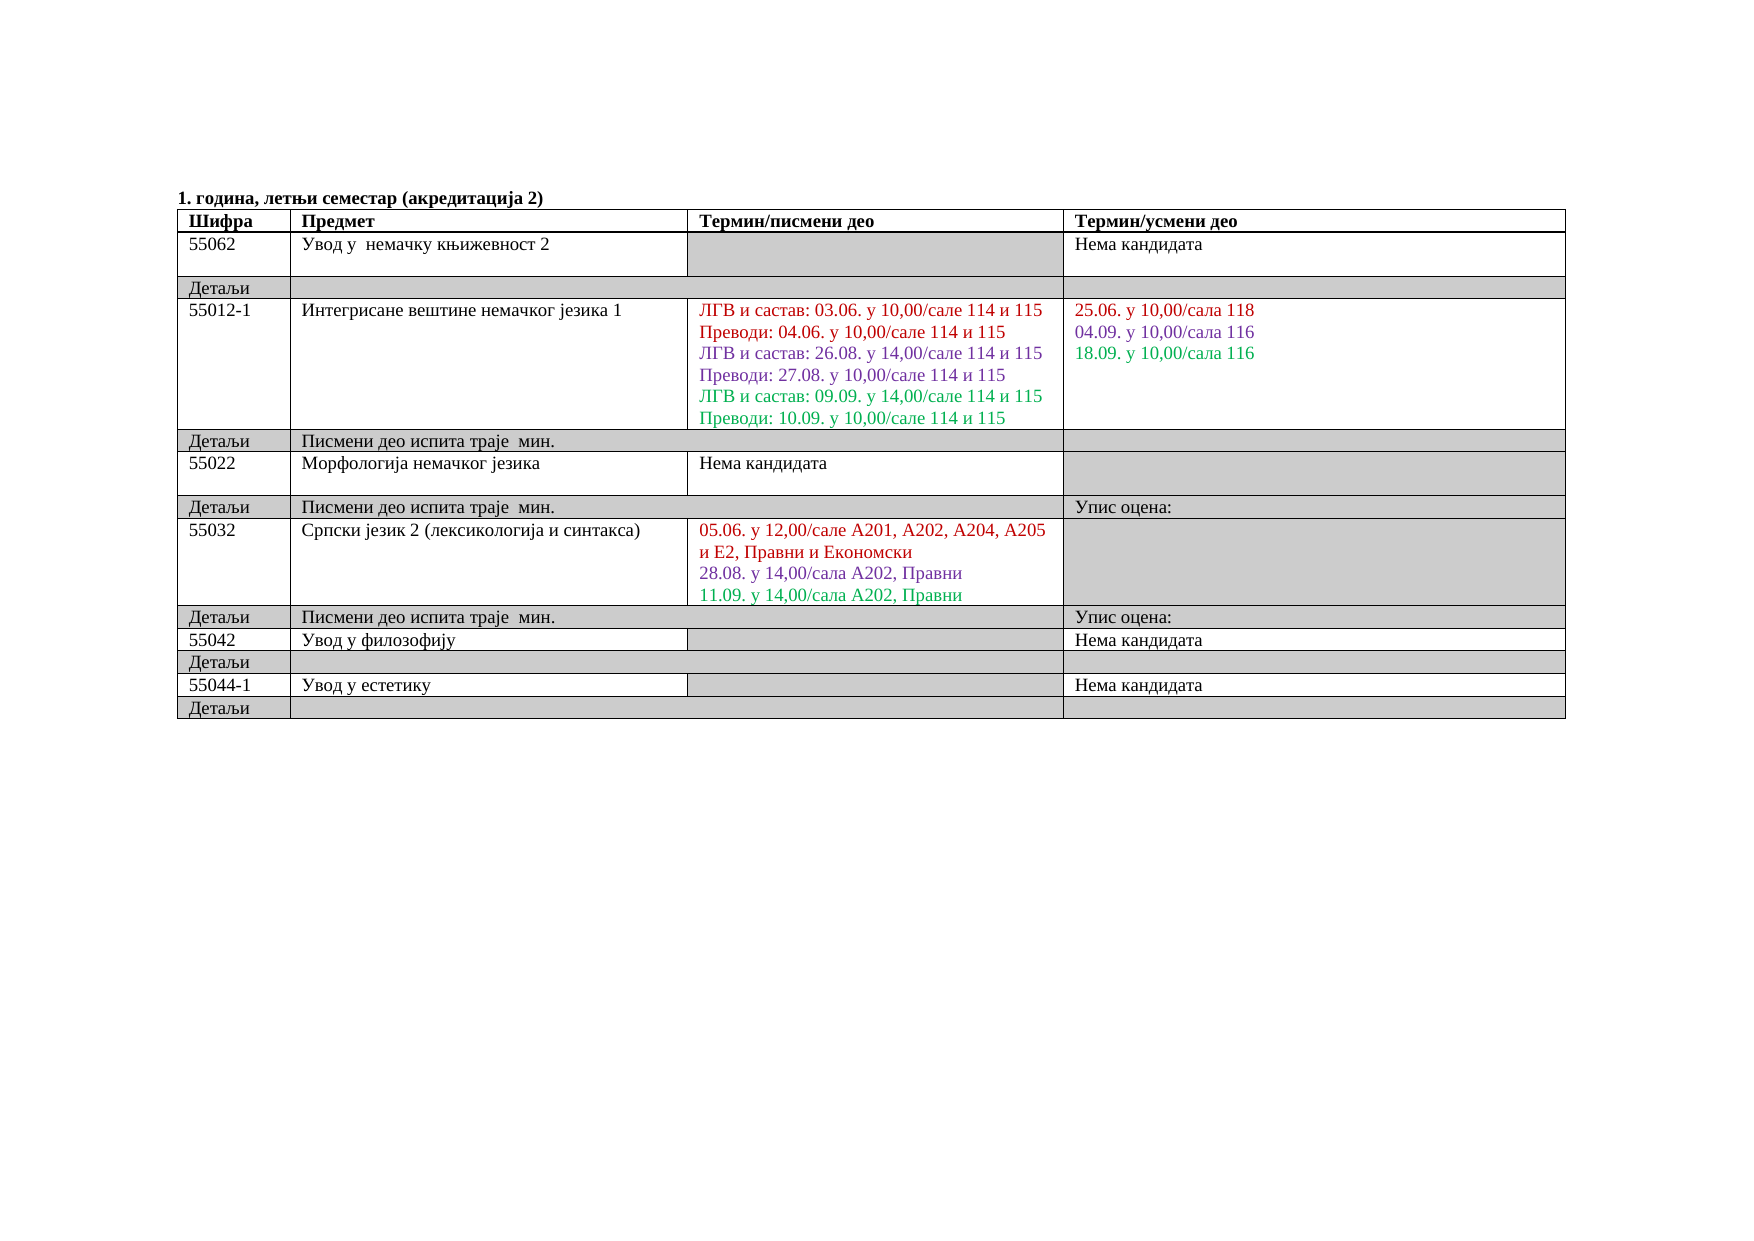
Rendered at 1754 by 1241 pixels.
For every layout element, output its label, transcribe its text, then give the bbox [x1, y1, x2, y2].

table_cell [1064, 277, 1565, 298]
table_cell Упис оцена: [1064, 606, 1565, 628]
table_header Термин/усмени део [1064, 210, 1565, 231]
table_cell [688, 629, 1063, 650]
table_cell [1064, 452, 1565, 495]
table_cell Писмени део испита траје мин. [291, 496, 1063, 518]
table_header Термин/писмени део [688, 210, 1063, 231]
table_cell [1064, 697, 1565, 718]
table_cell Увод у естетику [291, 674, 687, 696]
table_cell [291, 697, 1063, 718]
table_cell 55062 [178, 233, 290, 276]
table_cell [1064, 430, 1565, 451]
table_cell Детаљи [178, 697, 290, 718]
table_cell [688, 233, 1063, 276]
table_cell Детаљи [178, 430, 290, 451]
table_cell Интегрисане вештине немачког језика 1 [291, 299, 687, 428]
table_cell [291, 277, 1063, 298]
table_cell Морфологија немачког језика [291, 452, 687, 495]
table_cell Детаљи [178, 651, 290, 673]
table_header Шифра [178, 210, 290, 231]
table_cell 55012-1 [178, 299, 290, 428]
table_cell Нема кандидата [1064, 629, 1565, 650]
table_cell Писмени део испита траје мин. [291, 430, 1063, 451]
table_cell 55032 [178, 519, 290, 605]
table_cell Српски језик 2 (лексикологија и синтакса) [291, 519, 687, 605]
table_cell Детаљи [178, 277, 290, 298]
table_cell Увод у филозофију [291, 629, 687, 650]
table_cell [688, 674, 1063, 696]
table_cell 55022 [178, 452, 290, 495]
table_cell Увод у немачку књижевност 2 [291, 233, 687, 276]
table_cell Нема кандидата [688, 452, 1063, 495]
table_cell [1064, 519, 1565, 605]
table_cell Нема кандидата [1064, 674, 1565, 696]
table_cell ЛГВ и састав: 03.06. у 10,00/сале 114 и 115 Преводи: 04.06. у 10,00/сале 114 и 115 ЛГВ и састав: 26.08. у 14,00/сале 114 и 115 Преводи: 27.08. у 10,00/сале 114 и 115 ЛГВ и састав: 09.09. у 14,00/сале 114 и 115 Преводи: 10.09. у 10,00/сале 114 и 115 [688, 299, 1063, 428]
table_cell Детаљи [178, 606, 290, 628]
table_cell Упис оцена: [1064, 496, 1565, 518]
text 1. година, летњи семестар (акредитација 2) [177, 187, 1577, 209]
table_cell Детаљи [178, 496, 290, 518]
table_cell [291, 651, 1063, 673]
table_cell [1064, 651, 1565, 673]
table_cell 55044-1 [178, 674, 290, 696]
table_cell 05.06. у 12,00/сале А201, А202, А204, А205 и Е2, Правни и Економски 28.08. у 14,00/сала А202, Правни 11.09. у 14,00/сала А202, Правни [688, 519, 1063, 605]
table_cell Нема кандидата [1064, 233, 1565, 276]
table_cell 55042 [178, 629, 290, 650]
table_header Предмет [291, 210, 687, 231]
table_cell 25.06. у 10,00/сала 118 04.09. у 10,00/сала 116 18.09. у 10,00/сала 116 [1064, 299, 1565, 428]
table_cell Писмени део испита траје мин. [291, 606, 1063, 628]
